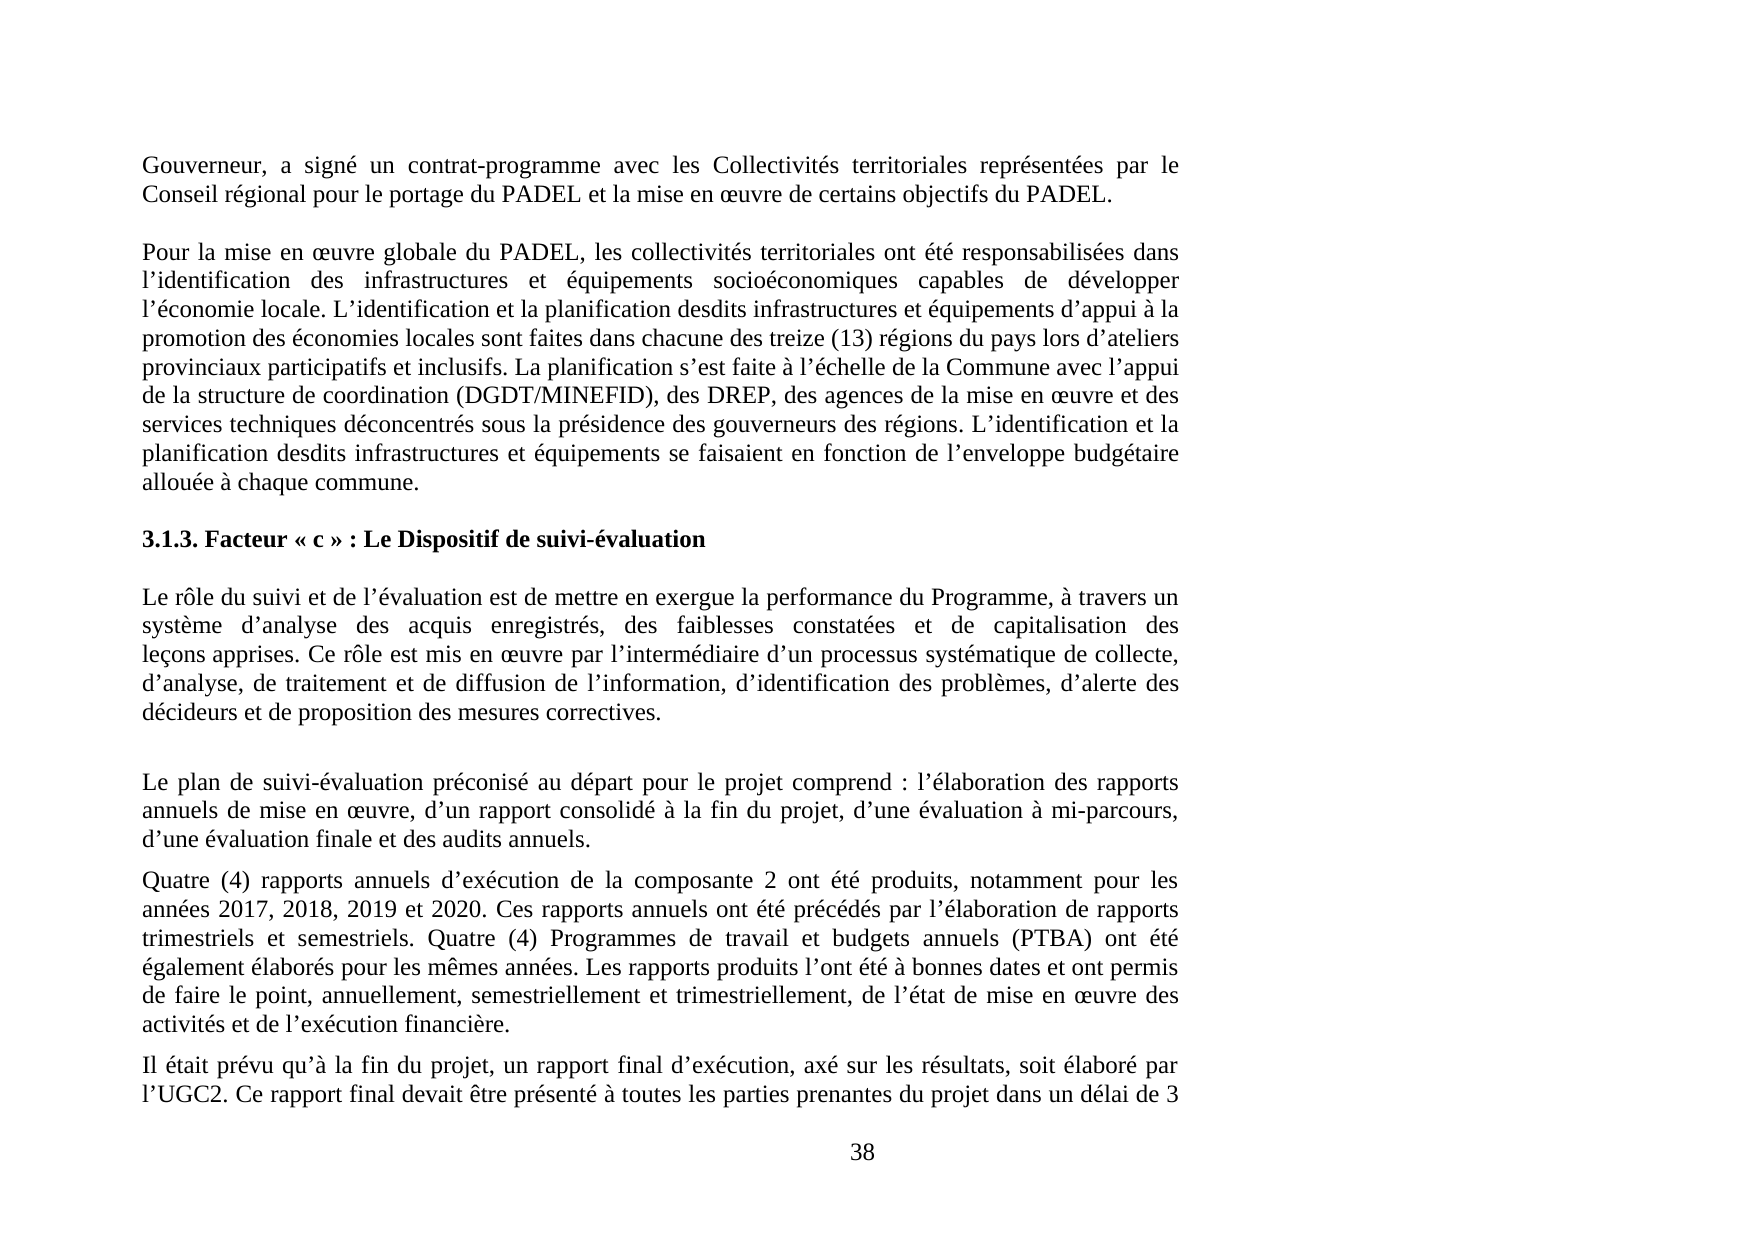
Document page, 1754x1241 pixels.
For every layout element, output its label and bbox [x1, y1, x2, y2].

table_header [139, 148, 1202, 1111]
